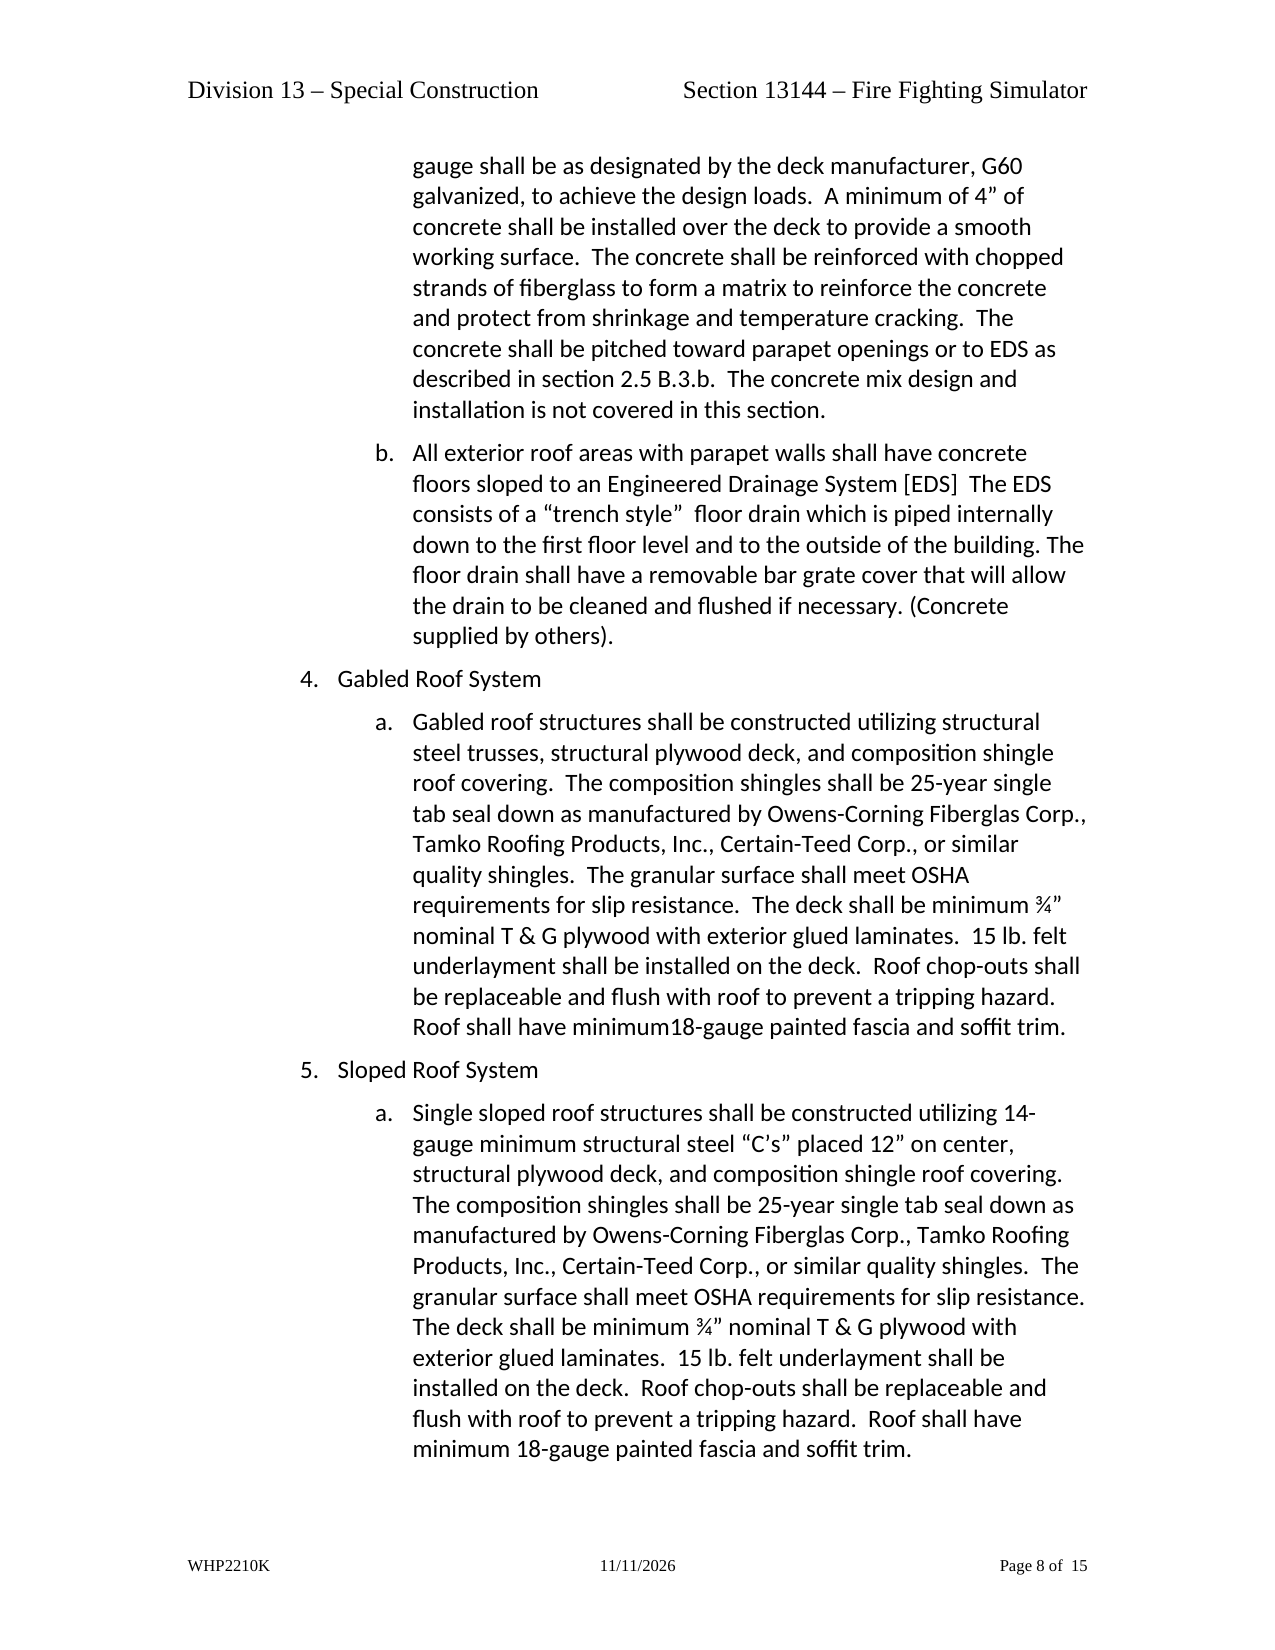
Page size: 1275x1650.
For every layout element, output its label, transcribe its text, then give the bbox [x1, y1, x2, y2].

list Gabled Roof System [300, 663, 1087, 694]
list Single sloped roof structures shall be constructed utilizing 14-gauge minimum structural steel “C’s” placed 12” on center, structural plywood deck, and composition shingle roof covering. The composition shingles shall be 25-year single tab seal down as manufactured by Owens-Corning Fiberglas Corp., Tamko Roofing Products, Inc., Certain-Teed Corp., or similar quality shingles. The granular surface shall meet OSHA requirements for slip resistance. The deck shall be minimum ¾” nominal T & G plywood with exterior glued laminates. 15 lb. felt underlayment shall be installed on the deck. Roof chop-outs shall be replaceable and flush with roof to prevent a tripping hazard. Roof shall have minimum 18-gauge painted fascia and soffit trim. [375, 1098, 1087, 1464]
list Sloped Roof System [300, 1054, 1087, 1085]
list Gabled roof structures shall be constructed utilizing structural steel trusses, structural plywood deck, and composition shingle roof covering. The composition shingles shall be 25-year single tab seal down as manufactured by Owens-Corning Fiberglas Corp., Tamko Roofing Products, Inc., Certain-Teed Corp., or similar quality shingles. The granular surface shall meet OSHA requirements for slip resistance. The deck shall be minimum ¾” nominal T & G plywood with exterior glued laminates. 15 lb. felt underlayment shall be installed on the deck. Roof chop-outs shall be replaceable and flush with roof to prevent a tripping hazard. Roof shall have minimum18-gauge painted fascia and soffit trim. [375, 706, 1087, 1042]
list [375, 150, 1087, 425]
list All exterior roof areas with parapet walls shall have concrete floors sloped to an Engineered Drainage System [EDS] The EDS consists of a “trench style” floor drain which is piped internally down to the first floor level and to the outside of the building. The floor drain shall have a removable bar grate cover that will allow the drain to be cleaned and flushed if necessary. (Concrete supplied by others). [375, 437, 1087, 651]
